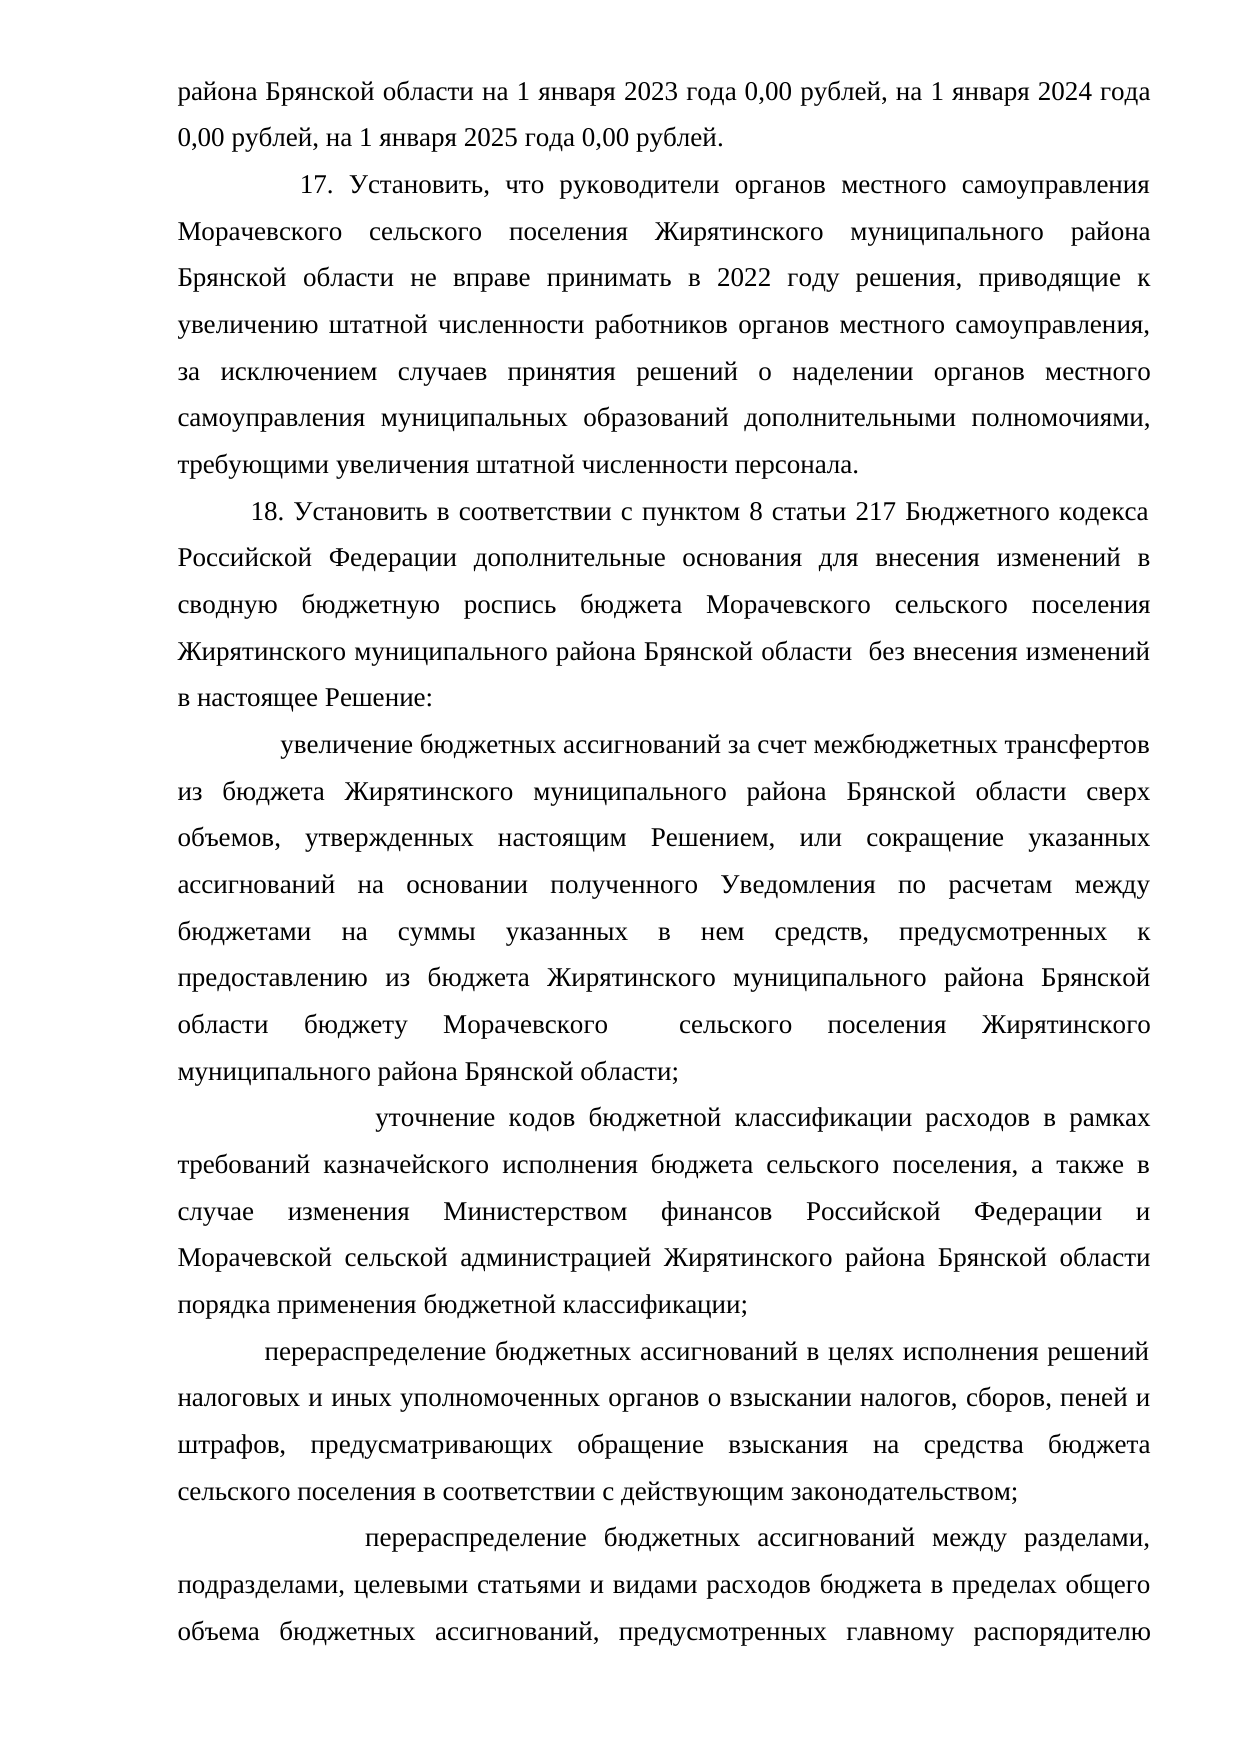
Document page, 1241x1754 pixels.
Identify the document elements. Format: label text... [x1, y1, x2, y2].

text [177, 1522, 1152, 1646]
text 17. Установить, что руководители органов местного самоуправления Морачевского сельского поселения Жирятинского муниципального района Брянской области не вправе принимать в 2022 году решения, приводящие к увеличению штатной численности работников органов местного самоуправления, за исключением случаев принятия решений о наделении органов местного самоуправления муниципальных образований дополнительными полномочиями, требующими увеличения штатной численности персонала. [177, 168, 1152, 479]
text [177, 75, 1152, 153]
text увеличение бюджетных ассигнований за счет межбюджетных трансфертов из бюджета Жирятинского муниципального района Брянской области сверх объемов, утвержденных настоящим Решением, или сокращение указанных ассигнований на основании полученного Уведомления по расчетам между бюджетами на суммы указанных в нем средств, предусмотренных к предоставлению из бюджета Жирятинского муниципального района Брянской области бюджету Морачевского сельского поселения Жирятинского муниципального района Брянской области; [177, 728, 1152, 1086]
text перераспределение бюджетных ассигнований в целях исполнения решений налоговых и иных уполномоченных органов о взыскании налогов, сборов, пеней и штрафов, предусматривающих обращение взыскания на средства бюджета сельского поселения в соответствии с действующим законодательством; [177, 1335, 1152, 1506]
text 18. Установить в соответствии с пунктом 8 статьи 217 Бюджетного кодекса Российской Федерации дополнительные основания для внесения изменений в сводную бюджетную роспись бюджета Морачевского сельского поселения Жирятинского муниципального района Брянской области без внесения изменений в настоящее Решение: [177, 495, 1152, 713]
text уточнение кодов бюджетной классификации расходов в рамках требований казначейского исполнения бюджета сельского поселения, а также в случае изменения Министерством финансов Российской Федерации и Морачевской сельской администрацией Жирятинского района Брянской области порядка применения бюджетной классификации; [177, 1102, 1152, 1319]
